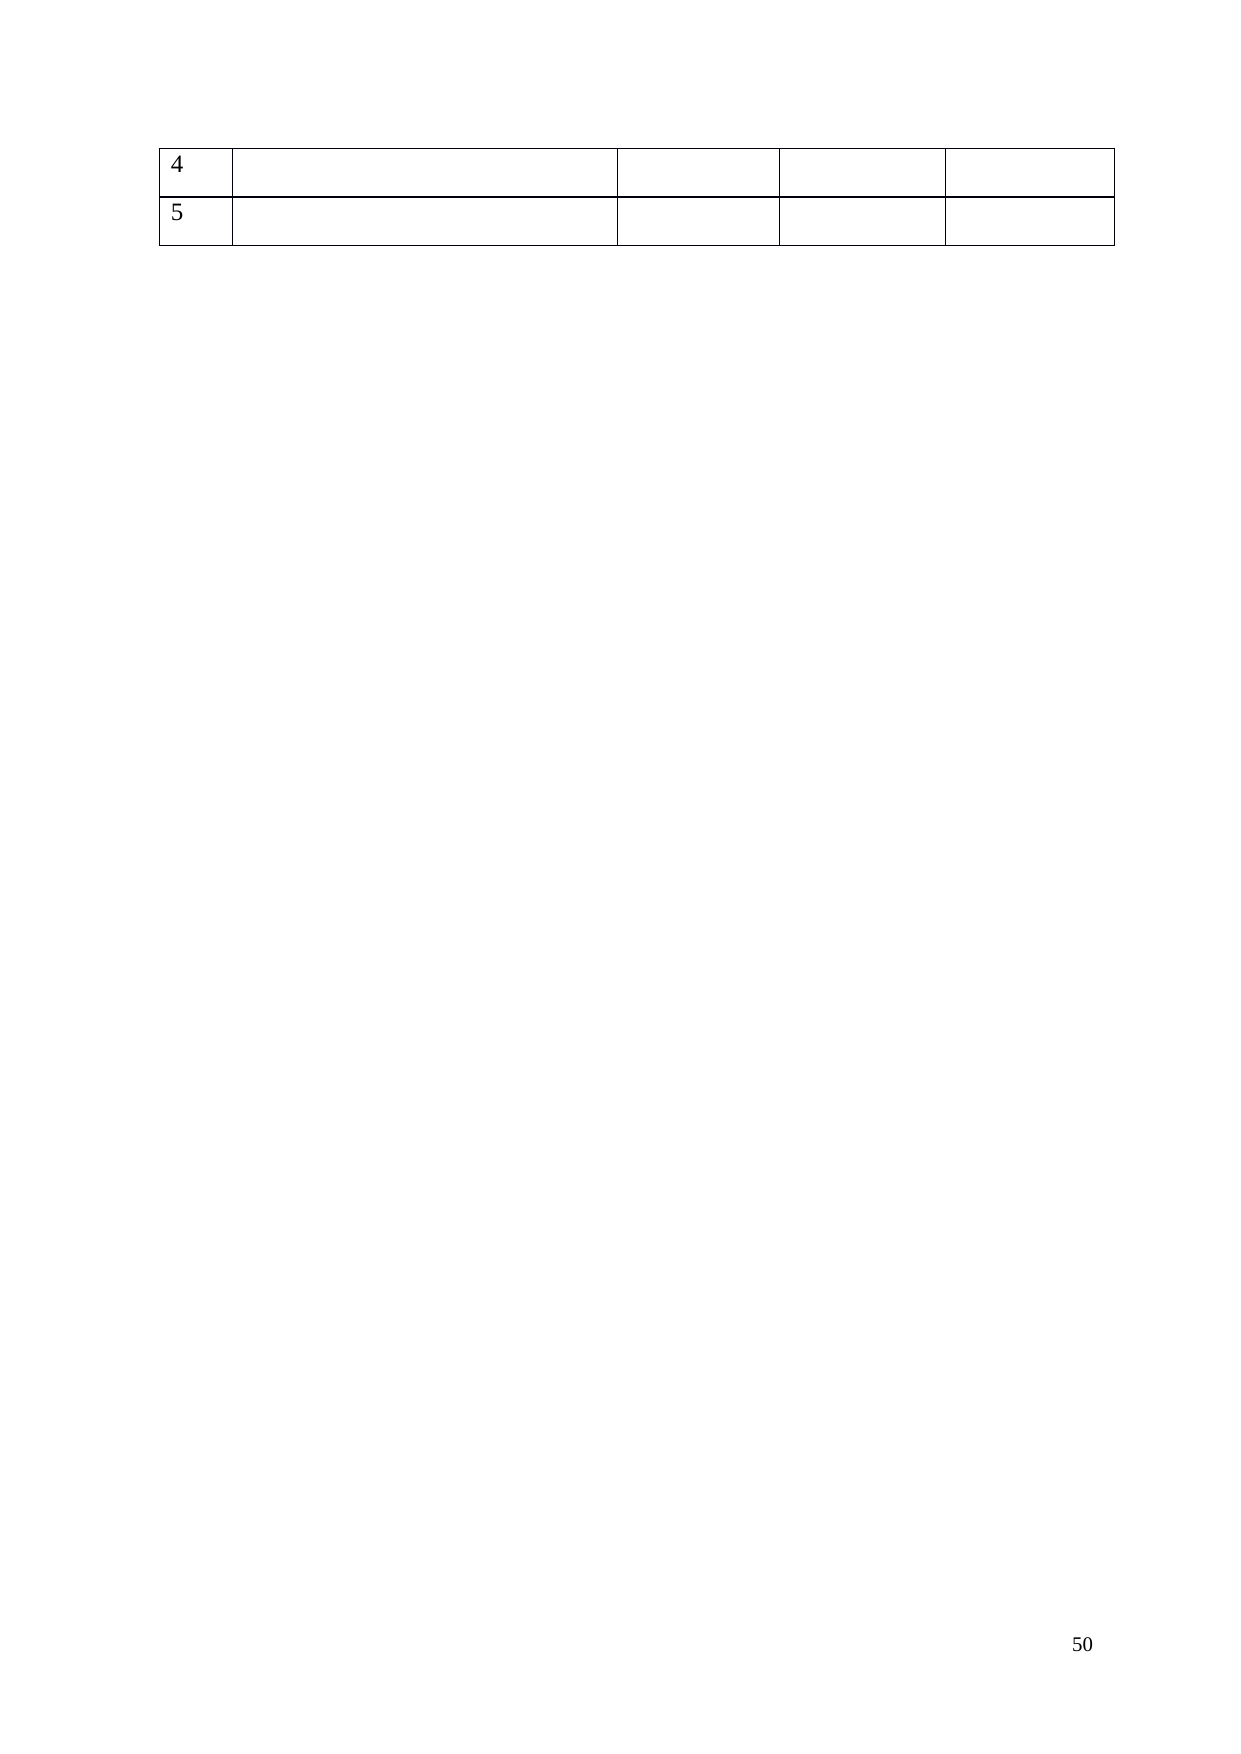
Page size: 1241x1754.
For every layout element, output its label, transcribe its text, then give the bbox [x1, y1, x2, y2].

table_cell [618, 149, 779, 196]
table_cell [233, 149, 617, 196]
table_cell [946, 198, 1114, 245]
table_cell [233, 198, 617, 245]
table_cell [780, 149, 945, 196]
table_cell [946, 149, 1114, 196]
table_cell [618, 198, 779, 245]
table_cell 4 [160, 149, 232, 196]
table_cell [780, 198, 945, 245]
table_cell 5 [160, 198, 232, 245]
